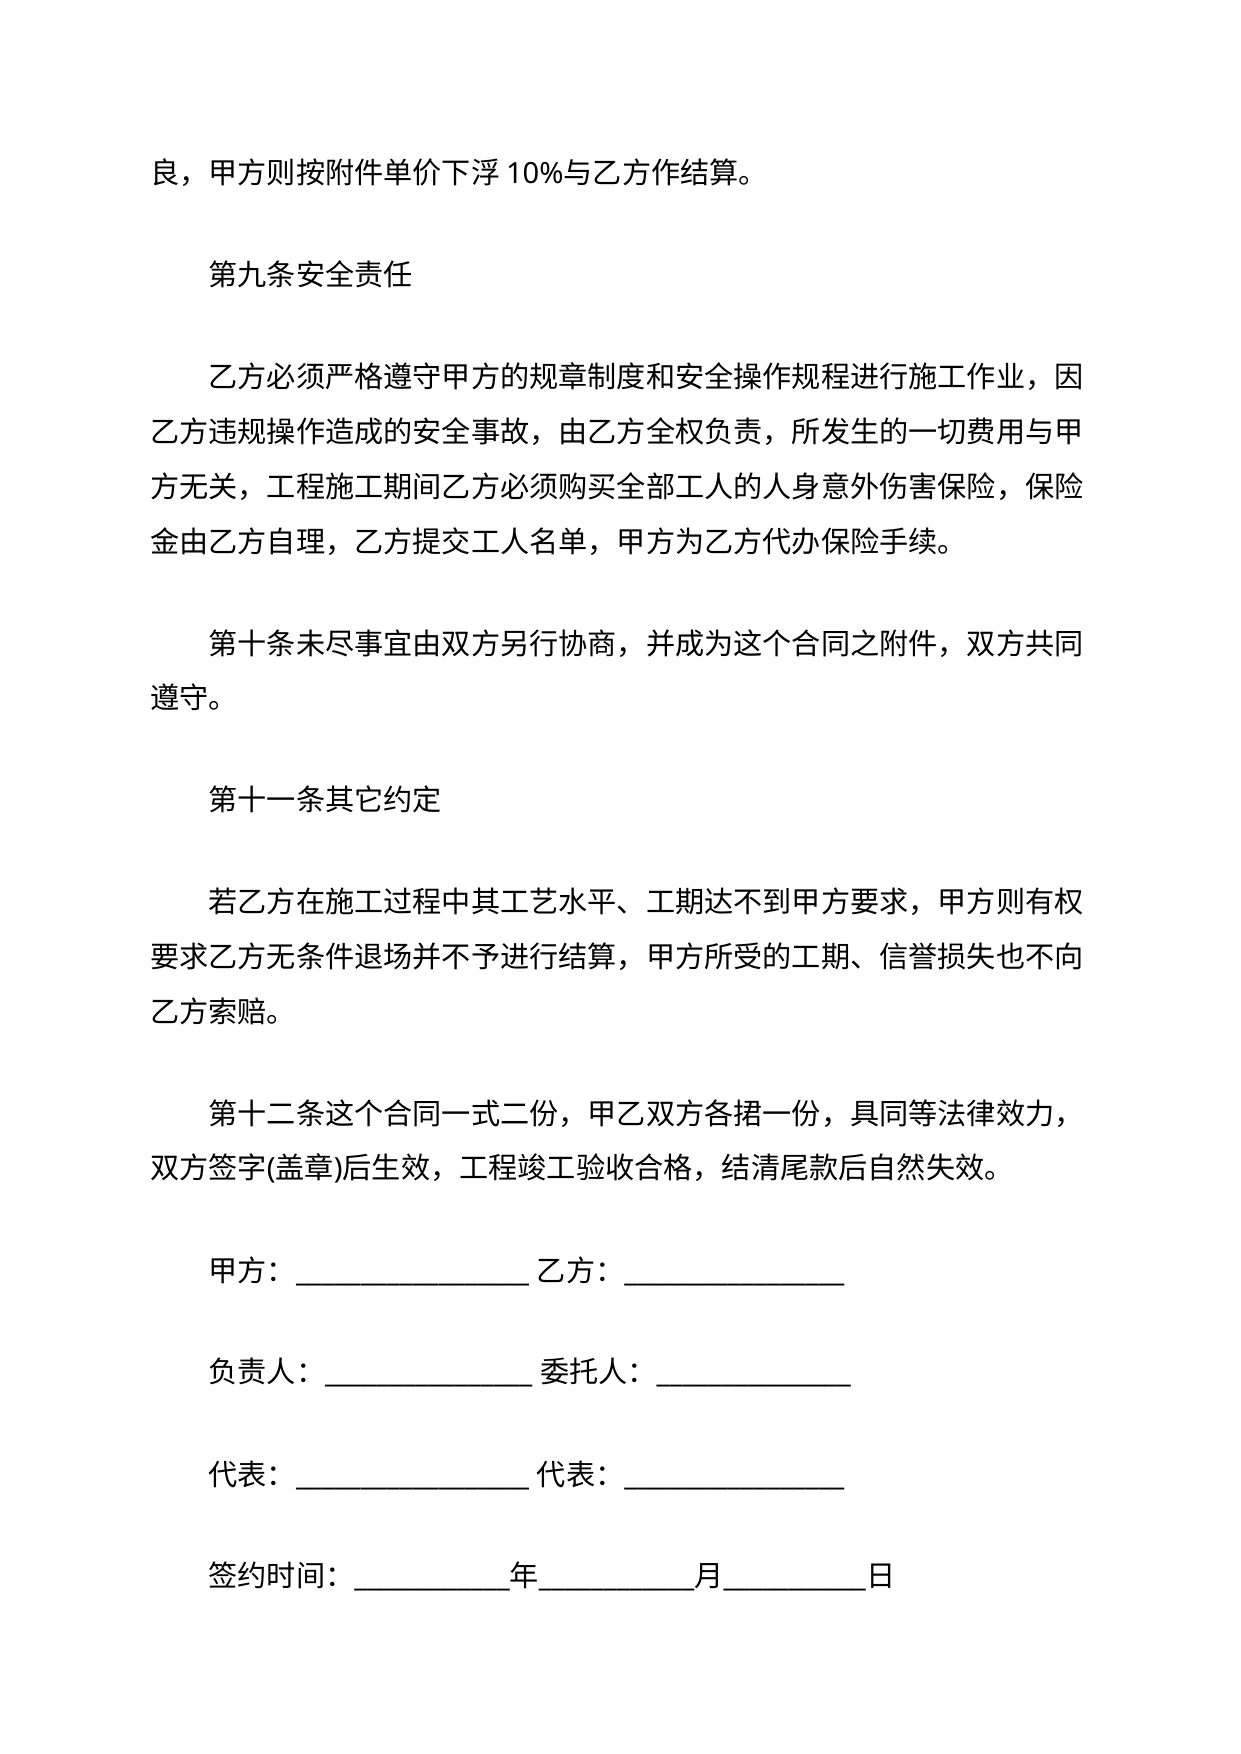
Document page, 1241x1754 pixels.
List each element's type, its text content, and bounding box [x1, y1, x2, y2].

text 代表：__________________ 代表：_________________ [150, 1451, 1090, 1493]
text 乙方必须严格遵守甲方的规章制度和安全操作规程进行施工作业，因乙方违规操作造成的安全事故，由乙方全权负责，所发生的一切费用与甲方无关，工程施工期间乙方必须购买全部工人的人身意外伤害保险，保险金由乙方自理，乙方提交工人名单，甲方为乙方代办保险手续。 [150, 354, 1090, 561]
text 第十条未尽事宜由双方另行协商，并成为这个合同之附件，双方共同遵守。 [150, 620, 1090, 717]
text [150, 150, 1090, 192]
text 负责人：________________ 委托人：_______________ [150, 1349, 1090, 1391]
text 第十二条这个合同一式二份，甲乙双方各捃一份，具同等法律效力，双方签字(盖章)后生效，工程竣工验收合格，结清尾款后自然失效。 [150, 1090, 1090, 1187]
text 第九条安全责任 [150, 252, 1090, 294]
text 第十一条其它约定 [150, 777, 1090, 819]
text 若乙方在施工过程中其工艺水平、工期达不到甲方要求，甲方则有权要求乙方无条件退场并不予进行结算，甲方所受的工期、信誉损失也不向乙方索赔。 [150, 879, 1090, 1031]
text 签约时间：____________年____________月___________日 [150, 1553, 1090, 1595]
text 甲方：__________________ 乙方：_________________ [150, 1247, 1090, 1289]
